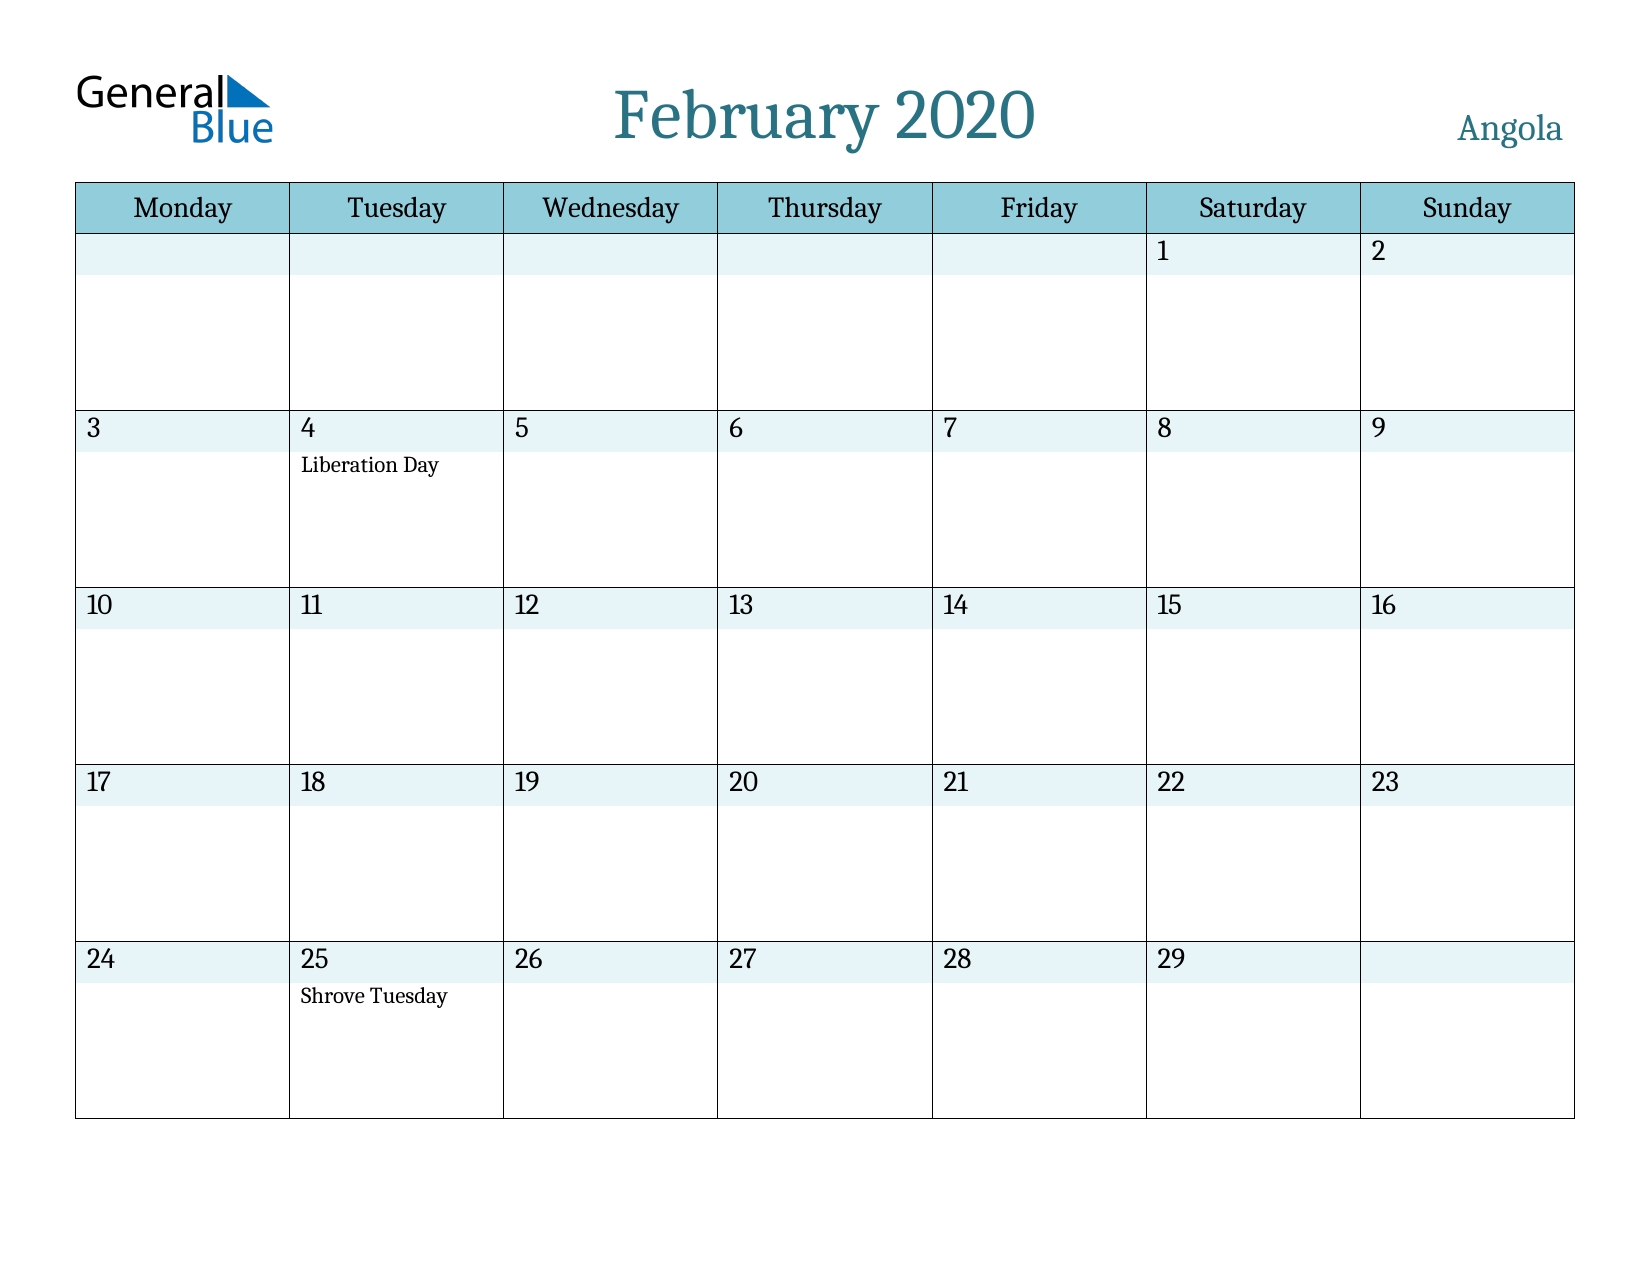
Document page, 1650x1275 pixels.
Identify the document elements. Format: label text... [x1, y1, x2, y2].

table_cell [1361, 452, 1574, 587]
table_cell [1361, 275, 1574, 410]
table_cell [933, 629, 1146, 764]
table_cell [504, 983, 717, 1118]
table_cell 26 [504, 942, 717, 983]
table_header February 2020 [504, 75, 1146, 182]
table_cell [76, 234, 289, 275]
table_cell 5 [504, 411, 717, 452]
table_cell Thursday [718, 183, 932, 233]
table_cell 22 [1147, 765, 1360, 806]
table_cell [76, 275, 289, 410]
table_cell [718, 629, 932, 764]
table_cell 18 [290, 765, 503, 806]
table_cell 2 [1361, 234, 1574, 275]
table_cell [933, 806, 1146, 941]
table_cell [718, 275, 932, 410]
table_cell [504, 234, 717, 275]
table_cell Sunday [1361, 183, 1574, 233]
table_cell Shrove Tuesday [290, 983, 503, 1118]
table_cell [504, 806, 717, 941]
table_cell [1147, 629, 1360, 764]
table_cell [504, 629, 717, 764]
table_cell 12 [504, 588, 717, 629]
table_cell [504, 452, 717, 587]
table_cell 21 [933, 765, 1146, 806]
table_cell 25 [290, 942, 503, 983]
table_cell Friday [933, 183, 1146, 233]
table_cell 10 [76, 588, 289, 629]
table_cell 23 [1361, 765, 1574, 806]
table_cell [1361, 942, 1574, 983]
table_cell Saturday [1147, 183, 1360, 233]
table_cell 19 [504, 765, 717, 806]
table_cell [504, 275, 717, 410]
table_cell [1147, 275, 1360, 410]
table_cell [290, 234, 503, 275]
table_cell [1361, 629, 1574, 764]
table_cell [290, 629, 503, 764]
table_header [76, 75, 503, 182]
table_cell Tuesday [290, 183, 503, 233]
table_cell [933, 983, 1146, 1118]
table_cell [76, 983, 289, 1118]
picture [77, 75, 273, 143]
table_cell 14 [933, 588, 1146, 629]
table_cell 13 [718, 588, 932, 629]
table_cell [718, 983, 932, 1118]
table_cell 3 [76, 411, 289, 452]
table_cell 8 [1147, 411, 1360, 452]
table_cell [718, 452, 932, 587]
table_cell Monday [76, 183, 289, 233]
table_cell 20 [718, 765, 932, 806]
table_cell Wednesday [504, 183, 717, 233]
table_cell [1147, 806, 1360, 941]
table_cell [76, 806, 289, 941]
table_header Angola [1146, 75, 1574, 182]
table_cell 1 [1147, 234, 1360, 275]
table_cell 17 [76, 765, 289, 806]
table_cell [1361, 806, 1574, 941]
table_cell [290, 806, 503, 941]
table_cell [1147, 452, 1360, 587]
table_cell 7 [933, 411, 1146, 452]
table_cell [718, 234, 932, 275]
table_cell 4 [290, 411, 503, 452]
table_cell [1361, 983, 1574, 1118]
table_cell [718, 806, 932, 941]
table_cell 27 [718, 942, 932, 983]
table_cell [933, 452, 1146, 587]
table_cell 16 [1361, 588, 1574, 629]
table_cell [76, 452, 289, 587]
table_cell [290, 275, 503, 410]
table_cell [1147, 983, 1360, 1118]
table_cell [76, 629, 289, 764]
table_cell 11 [290, 588, 503, 629]
table_cell Liberation Day [290, 452, 503, 587]
table_cell 9 [1361, 411, 1574, 452]
table_cell 28 [933, 942, 1146, 983]
table_cell 29 [1147, 942, 1360, 983]
table_cell 6 [718, 411, 932, 452]
table_cell [933, 234, 1146, 275]
table_cell 15 [1147, 588, 1360, 629]
table_cell [933, 275, 1146, 410]
table_cell 24 [76, 942, 289, 983]
